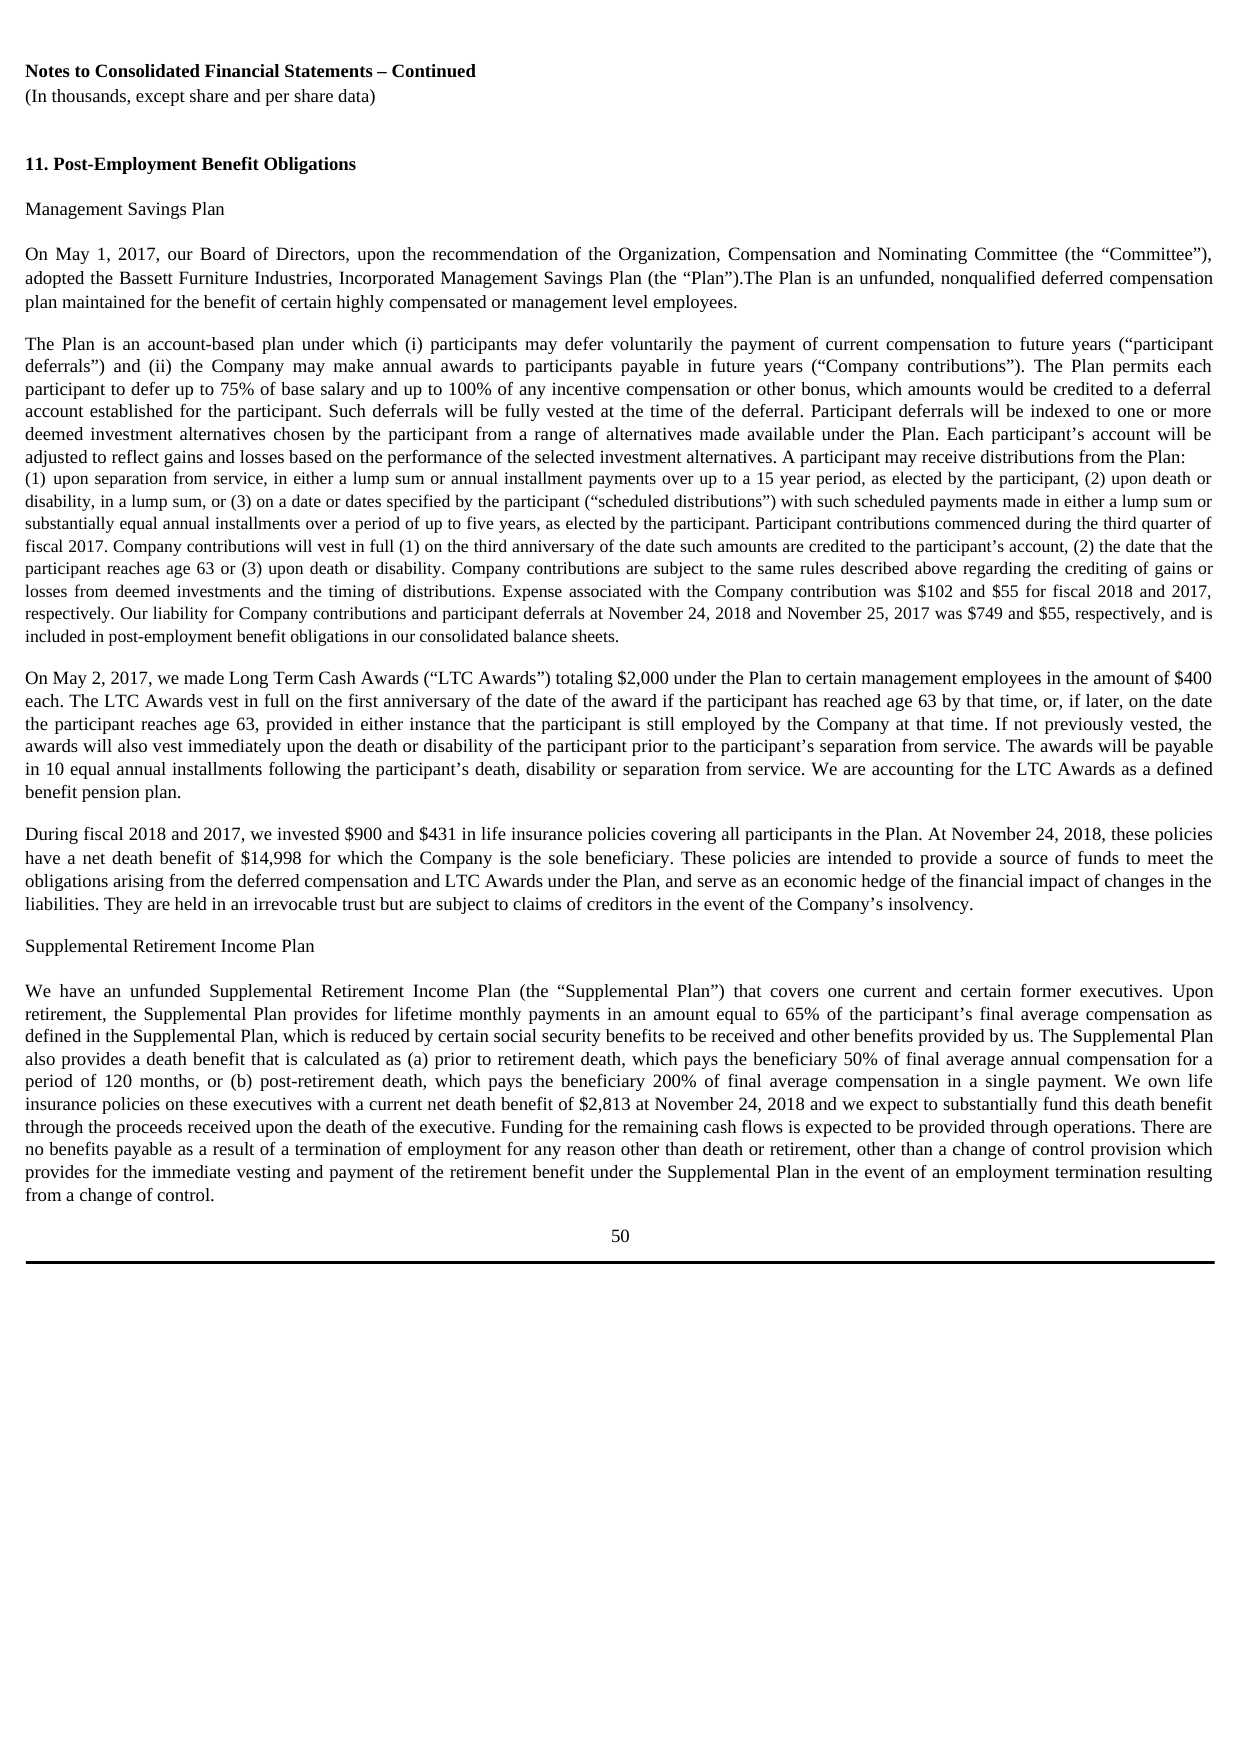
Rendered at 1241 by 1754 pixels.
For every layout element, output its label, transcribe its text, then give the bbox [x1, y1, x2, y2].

text On May 1, 2017, our Board of Directors, upon the recommendation of the Organization, Compensation and Nominating Committee (the “Committee”), adopted the Bassett Furniture Industries, Incorporated Management Savings Plan (the “Plan”).The Plan is an unfunded, nonqualified deferred compensation plan maintained for the benefit of certain highly compensated or management level employees. [25, 243, 1215, 312]
text Notes to Consolidated Financial Statements – Continued [25, 60, 1215, 82]
text On May 2, 2017, we made Long Term Cash Awards (“LTC Awards”) totaling $2,000 under the Plan to certain management employees in the amount of $400 each. The LTC Awards vest in full on the first anniversary of the date of the award if the participant has reached age 63 by that time, or, if later, on the date the participant reaches age 63, provided in either instance that the participant is still employed by the Company at that time. If not previously vested, the awards will also vest immediately upon the death or disability of the participant prior to the participant’s separation from service. The awards will be payable in 10 equal annual installments following the participant’s death, disability or separation from service. We are accounting for the LTC Awards as a defined benefit pension plan. [25, 667, 1215, 802]
text We have an unfunded Supplemental Retirement Income Plan (the “Supplemental Plan”) that covers one current and certain former executives. Upon retirement, the Supplemental Plan provides for lifetime monthly payments in an amount equal to 65% of the participant’s final average compensation as defined in the Supplemental Plan, which is reduced by certain social security benefits to be received and other benefits provided by us. The Supplemental Plan also provides a death benefit that is calculated as (a) prior to retirement death, which pays the beneficiary 50% of final average annual compensation for a period of 120 months, or (b) post-retirement death, which pays the beneficiary 200% of final average compensation in a single payment. We own life insurance policies on these executives with a current net death benefit of $2,813 at November 24, 2018 and we expect to substantially fund this death benefit through the proceeds received upon the death of the executive. Funding for the remaining cash flows is expected to be provided through operations. There are no benefits payable as a result of a termination of employment for any reason other than death or retirement, other than a change of control provision which provides for the immediate vesting and payment of the retirement benefit under the Supplemental Plan in the event of an employment termination resulting from a change of control. [25, 980, 1215, 1205]
text During fiscal 2018 and 2017, we invested $900 and $431 in life insurance policies covering all participants in the Plan. At November 24, 2018, these policies have a net death benefit of $14,998 for which the Company is the sole beneficiary. These policies are intended to provide a source of funds to meet the obligations arising from the deferred compensation and LTC Awards under the Plan, and serve as an economic hedge of the financial impact of changes in the liabilities. They are held in an irrevocable trust but are subject to claims of creditors in the event of the Company’s insolvency. [25, 823, 1215, 914]
text (In thousands, except share and per share data) [25, 85, 1215, 106]
text Supplemental Retirement Income Plan [25, 935, 1215, 957]
list upon separation from service, in either a lump sum or annual installment payments over up to a 15 year period, as elected by the participant, (2) upon death or disability, in a lump sum, or (3) on a date or dates specified by the participant (“scheduled distributions”) with such scheduled payments made in either a lump sum or substantially equal annual installments over a period of up to five years, as elected by the participant. Participant contributions commenced during the third quarter of fiscal 2017. Company contributions will vest in full (1) on the third anniversary of the date such amounts are credited to the participant’s account, (2) the date that the participant reaches age 63 or (3) upon death or disability. Company contributions are subject to the same rules described above regarding the crediting of gains or losses from deemed investments and the timing of distributions. Expense associated with the Company contribution was $102 and $55 for fiscal 2018 and 2017, respectively. Our liability for Company contributions and participant deferrals at November 24, 2018 and November 25, 2017 was $749 and $55, respectively, and is included in post-employment benefit obligations in our consolidated balance sheets. [25, 468, 1215, 646]
text The Plan is an account-based plan under which (i) participants may defer voluntarily the payment of current compensation to future years (“participant deferrals”) and (ii) the Company may make annual awards to participants payable in future years (“Company contributions”). The Plan permits each participant to defer up to 75% of base salary and up to 100% of any incentive compensation or other bonus, which amounts would be credited to a deferral account established for the participant. Such deferrals will be fully vested at the time of the deferral. Participant deferrals will be indexed to one or more deemed investment alternatives chosen by the participant from a range of alternatives made available under the Plan. Each participant’s account will be adjusted to reflect gains and losses based on the performance of the selected investment alternatives. A participant may receive distributions from the Plan: [25, 332, 1215, 467]
text Management Savings Plan [25, 198, 1215, 220]
text 50 [25, 1225, 1215, 1247]
text 11. Post-Employment Benefit Obligations [25, 153, 1215, 174]
